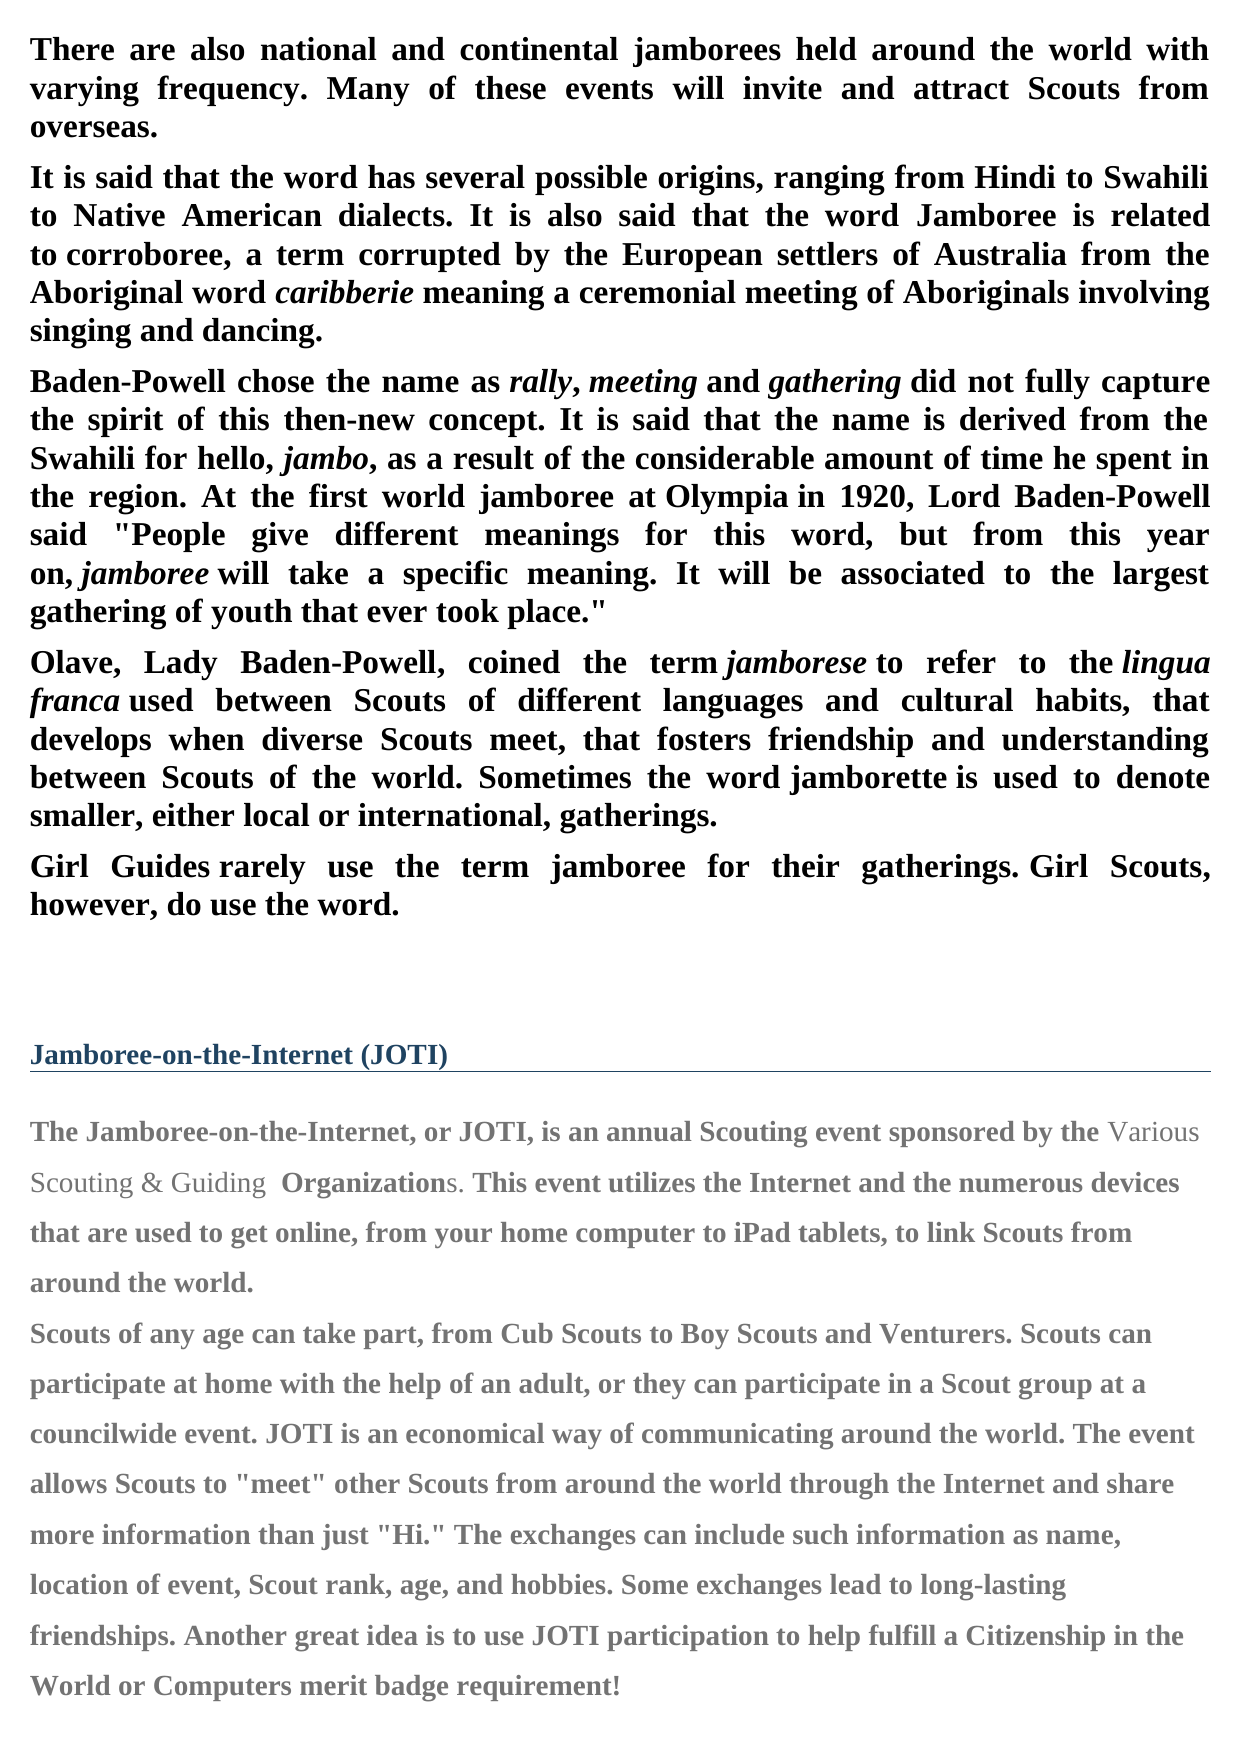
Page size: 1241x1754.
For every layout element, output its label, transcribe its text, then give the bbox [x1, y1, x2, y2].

text It is said that the word has several possible origins, ranging from Hindi to Swahili to Native American dialects. It is also said that the word Jamboree is related to corroboree, a term corrupted by the European settlers of Australia from the Aboriginal word caribberie meaning a ceremonial meeting of Aboriginals involving singing and dancing. [29, 157, 1211, 349]
text Scouts of any age can take part, from Cub Scouts to Boy Scouts and Venturers. Scouts can participate at home with the help of an adult, or they can participate in a Scout group at a councilwide event. JOTI is an economical way of communicating around the world. The event allows Scouts to "meet" other Scouts from around the world through the Internet and share more information than just "Hi." The exchanges can include such information as name, location of event, Scout rank, age, and hobbies. Some exchanges lead to long-lasting friendships. Another great idea is to use JOTI participation to help fulfill a Citizenship in the World or Computers merit badge requirement! [29, 1316, 1211, 1701]
subtitle Jamboree-on-the-Internet (JOTI) [29, 1037, 1211, 1072]
text The Jamboree-on-the-Internet, or JOTI, is an annual Scouting event sponsored by the Various Scouting & Guiding Organizations. This event utilizes the Internet and the numerous devices that are used to get online, from your home computer to iPad tablets, to link Scouts from around the world. [29, 1114, 1211, 1299]
text Baden-Powell chose the name as rally, meeting and gathering did not fully capture the spirit of this then-new concept. It is said that the name is derived from the Swahili for hello, jambo, as a result of the considerable amount of time he spent in the region. At the first world jamboree at Olympia in 1920, Lord Baden-Powell said "People give different meanings for this word, but from this year on, jamboree will take a specific meaning. It will be associated to the largest gathering of youth that ever took place." [29, 361, 1211, 629]
text There are also national and continental jamborees held around the world with varying frequency. Many of these events will invite and attract Scouts from overseas. [29, 29, 1211, 144]
text Olave, Lady Baden-Powell, coined the term jamborese to refer to the lingua franca used between Scouts of different languages and cultural habits, that develops when diverse Scouts meet, that fosters friendship and understanding between Scouts of the world. Sometimes the word jamborette is used to denote smaller, either local or international, gatherings. [29, 642, 1211, 834]
text Girl Guides rarely use the term jamboree for their gatherings. Girl Scouts, however, do use the word. [29, 846, 1211, 923]
